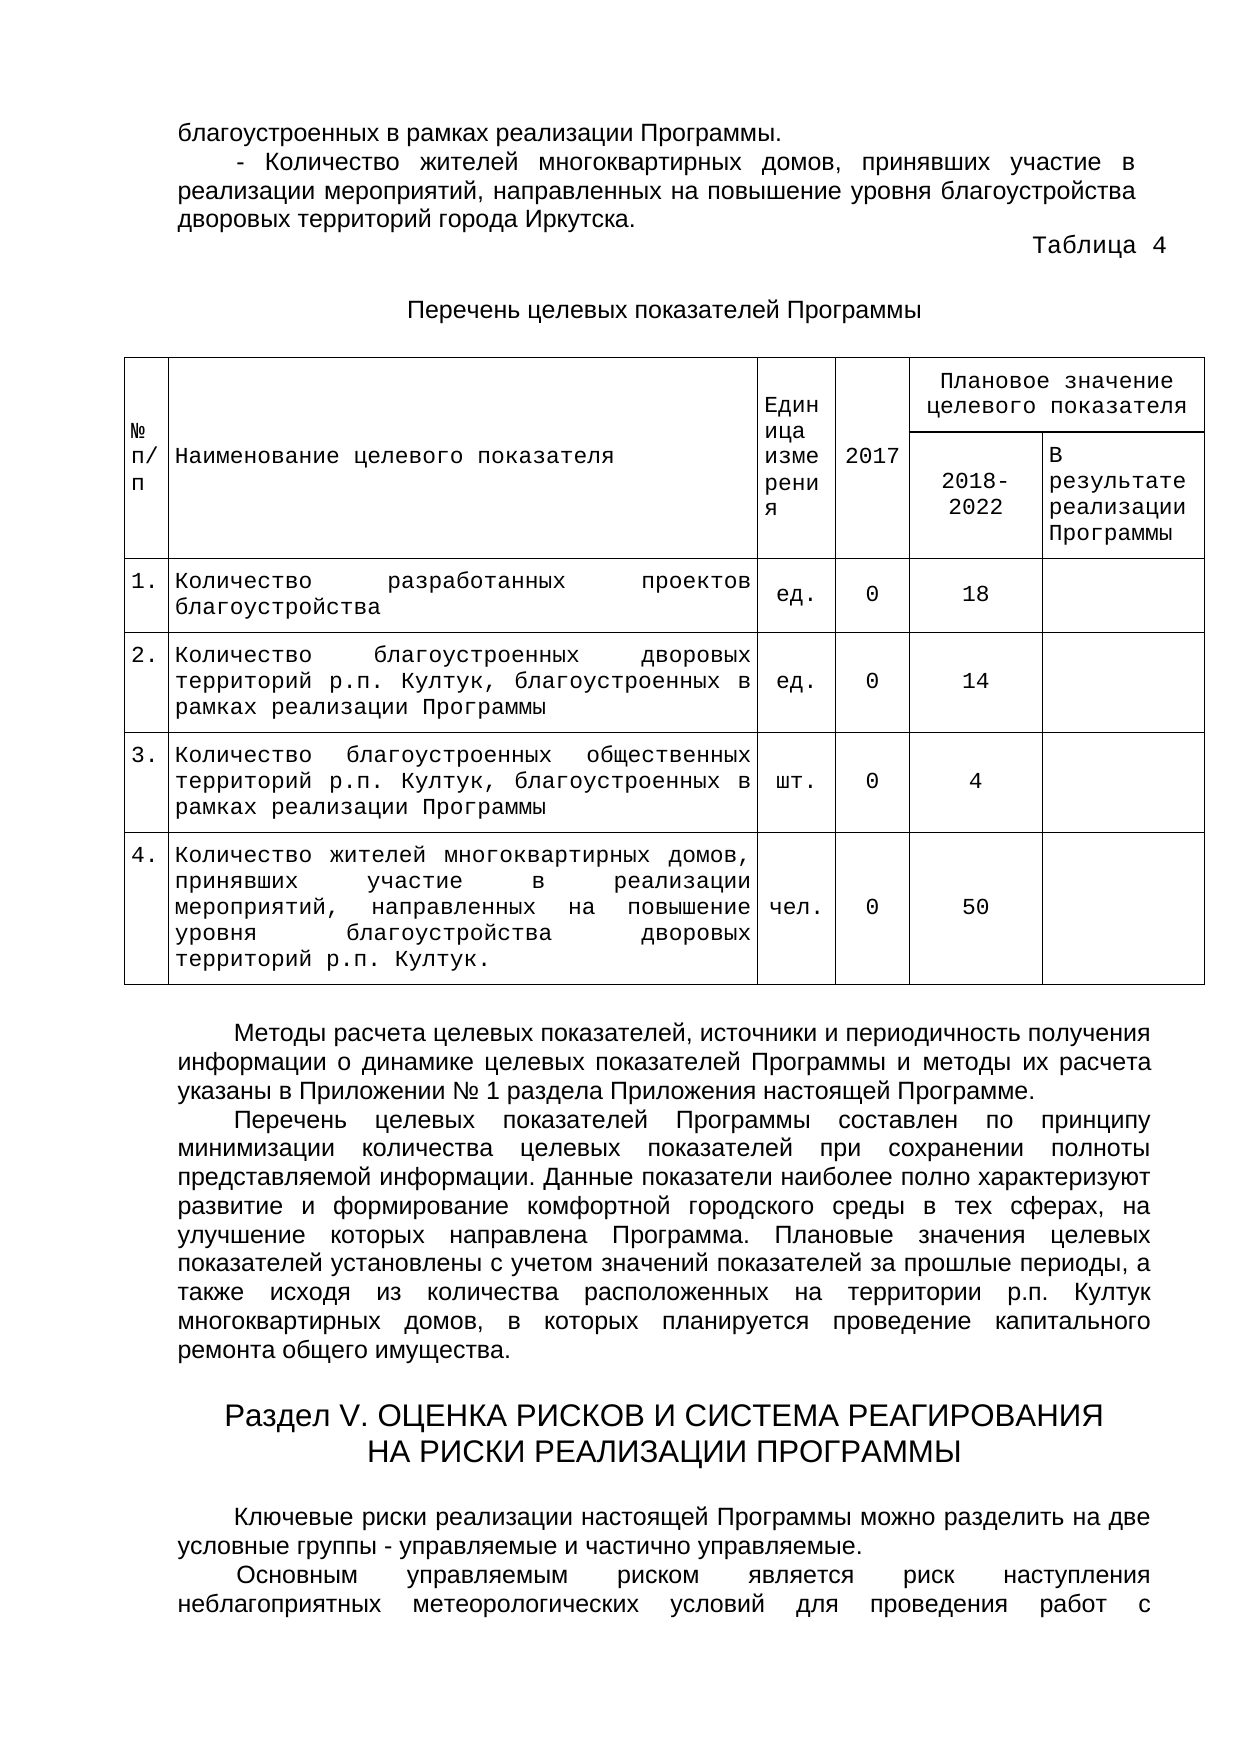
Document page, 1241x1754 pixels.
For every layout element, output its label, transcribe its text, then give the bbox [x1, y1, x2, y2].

text Перечень целевых показателей Программы [177, 295, 1152, 324]
table_cell [1043, 633, 1204, 732]
table_header Плановое значение целевого показателя [910, 358, 1204, 431]
table_cell 3. [125, 733, 168, 832]
table_cell 1. [125, 559, 168, 632]
table_cell 18 [910, 559, 1042, 632]
table_cell В результате реализации Программы [1043, 433, 1204, 557]
table_cell шт. [758, 733, 835, 832]
text - Количество жителей многоквартирных домов, принявших участие в реализации мероприятий, направленных на повышение уровня благоустройства дворовых территорий города Иркутска. [177, 147, 1136, 233]
table_header № п/п [125, 358, 168, 557]
table_cell 0 [836, 733, 909, 832]
table_cell 50 [910, 833, 1042, 984]
text Перечень целевых показателей Программы составлен по принципу минимизации количества целевых показателей при сохранении полноты представляемой информации. Данные показатели наиболее полно характеризуют развитие и формирование комфортной городского среды в тех сферах, на улучшение которых направлена Программа. Плановые значения целевых показателей установлены с учетом значений показателей за прошлые периоды, а также исходя из количества расположенных на территории р.п. Култук многоквартирных домов, в которых планируется проведение капитального ремонта общего имущества. [177, 1105, 1152, 1363]
text НА РИСКИ РЕАЛИЗАЦИИ ПРОГРАММЫ [177, 1433, 1152, 1469]
table_cell 4 [910, 733, 1042, 832]
text Методы расчета целевых показателей, источники и периодичность получения информации о динамике целевых показателей Программы и методы их расчета указаны в Приложении № 1 раздела Приложения настоящей Программе. [177, 1018, 1152, 1105]
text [177, 118, 1136, 147]
table_cell 0 [836, 559, 909, 632]
table_cell Количество жителей многоквартирных домов, принявших участие в реализации мероприятий, направленных на повышение уровня благоустройства дворовых территорий р.п. Култук. [169, 833, 757, 984]
table_cell 0 [836, 833, 909, 984]
text Раздел V. ОЦЕНКА РИСКОВ И СИСТЕМА РЕАГИРОВАНИЯ [177, 1397, 1152, 1433]
table_cell [1043, 733, 1204, 832]
table_header Наименование целевого показателя [169, 358, 757, 557]
table_cell 0 [836, 633, 909, 732]
table_cell чел. [758, 833, 835, 984]
table_cell [1043, 833, 1204, 984]
table_header 2017 [836, 358, 909, 557]
table_header Единица измерения [758, 358, 835, 557]
table_cell Количество разработанных проектов благоустройства [169, 559, 757, 632]
table_cell 2. [125, 633, 168, 732]
table_cell ед. [758, 633, 835, 732]
table_cell Количество благоустроенных общественных территорий р.п. Култук, благоустроенных в рамках реализации Программы [169, 733, 757, 832]
table_cell 4. [125, 833, 168, 984]
table_cell 2018-2022 [910, 433, 1042, 557]
table_cell [1043, 559, 1204, 632]
table_cell Количество благоустроенных дворовых территорий р.п. Култук, благоустроенных в рамках реализации Программы [169, 633, 757, 732]
text Таблица 4 [177, 233, 1167, 261]
table_cell 14 [910, 633, 1042, 732]
text Ключевые риски реализации настоящей Программы можно разделить на две условные группы - управляемые и частично управляемые. [177, 1502, 1152, 1560]
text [177, 1560, 1152, 1617]
table_cell ед. [758, 559, 835, 632]
